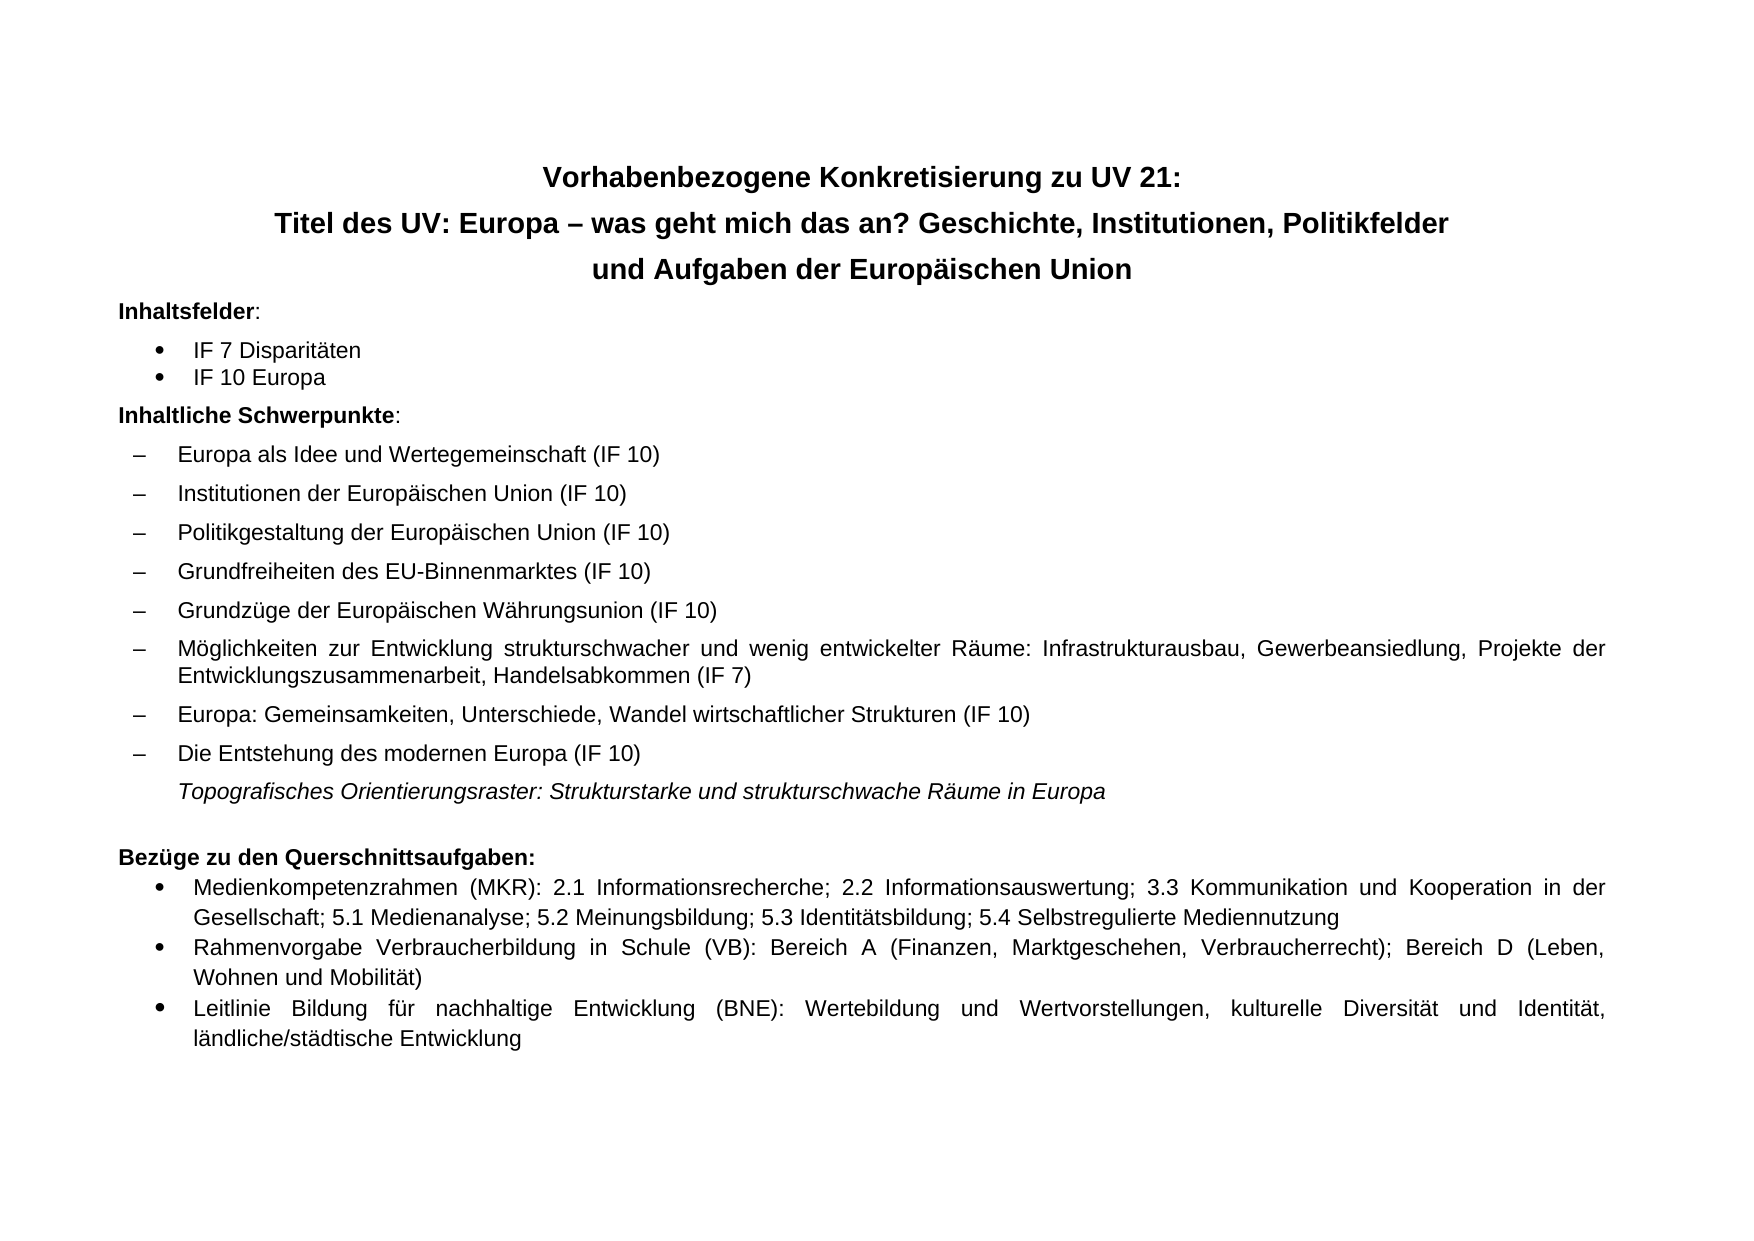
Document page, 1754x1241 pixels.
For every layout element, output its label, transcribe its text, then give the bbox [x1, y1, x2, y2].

list Europa: Gemeinsamkeiten, Unterschiede, Wandel wirtschaftlicher Strukturen (IF 10) [133, 701, 1606, 727]
text Inhaltliche Schwerpunkte: [118, 402, 1606, 429]
list Topografisches Orientierungsraster: Strukturstarke und strukturschwache Räume in Europa [177, 778, 1606, 805]
list Rahmenvorgabe Verbraucherbildung in Schule (VB): Bereich A (Finanzen, Marktgeschehen, Verbraucherrecht); Bereich D (Leben, Wohnen und Mobilität) [156, 934, 1606, 991]
list IF 7 Disparitäten [156, 337, 1606, 363]
list Grundzüge der Europäischen Währungsunion (IF 10) [133, 597, 1606, 623]
text Vorhabenbezogene Konkretisierung zu UV 21: [118, 160, 1606, 194]
list Leitlinie Bildung für nachhaltige Entwicklung (BNE): Wertebildung und Wertvorstellungen, kulturelle Diversität und Identität, ländliche/städtische Entwicklung [156, 994, 1606, 1052]
text Titel des UV: Europa – was geht mich das an? Geschichte, Institutionen, Politikfelder [118, 206, 1606, 240]
text Inhaltsfelder: [118, 298, 1606, 324]
text und Aufgaben der Europäischen Union [118, 252, 1606, 286]
list Die Entstehung des modernen Europa (IF 10) [133, 739, 1606, 766]
list Politikgestaltung der Europäischen Union (IF 10) [133, 519, 1606, 545]
list Grundfreiheiten des EU-Binnenmarktes (IF 10) [133, 558, 1606, 584]
list Europa als Idee und Wertegemeinschaft (IF 10) [133, 441, 1606, 467]
list Möglichkeiten zur Entwicklung strukturschwacher und wenig entwickelter Räume: Infrastrukturausbau, Gewerbeansiedlung, Projekte der Entwicklungszusammenarbeit, Handelsabkommen (IF 7) [133, 635, 1606, 688]
list Institutionen der Europäischen Union (IF 10) [133, 480, 1606, 506]
list Medienkompetenzrahmen (MKR): 2.1 Informationsrecherche; 2.2 Informationsauswertung; 3.3 Kommunikation und Kooperation in der Gesellschaft; 5.1 Medienanalyse; 5.2 Meinungsbildung; 5.3 Identitätsbildung; 5.4 Selbstregulierte Mediennutzung [156, 874, 1606, 930]
list IF 10 Europa [156, 363, 1606, 390]
list Bezüge zu den Querschnittsaufgaben: [118, 843, 1606, 870]
